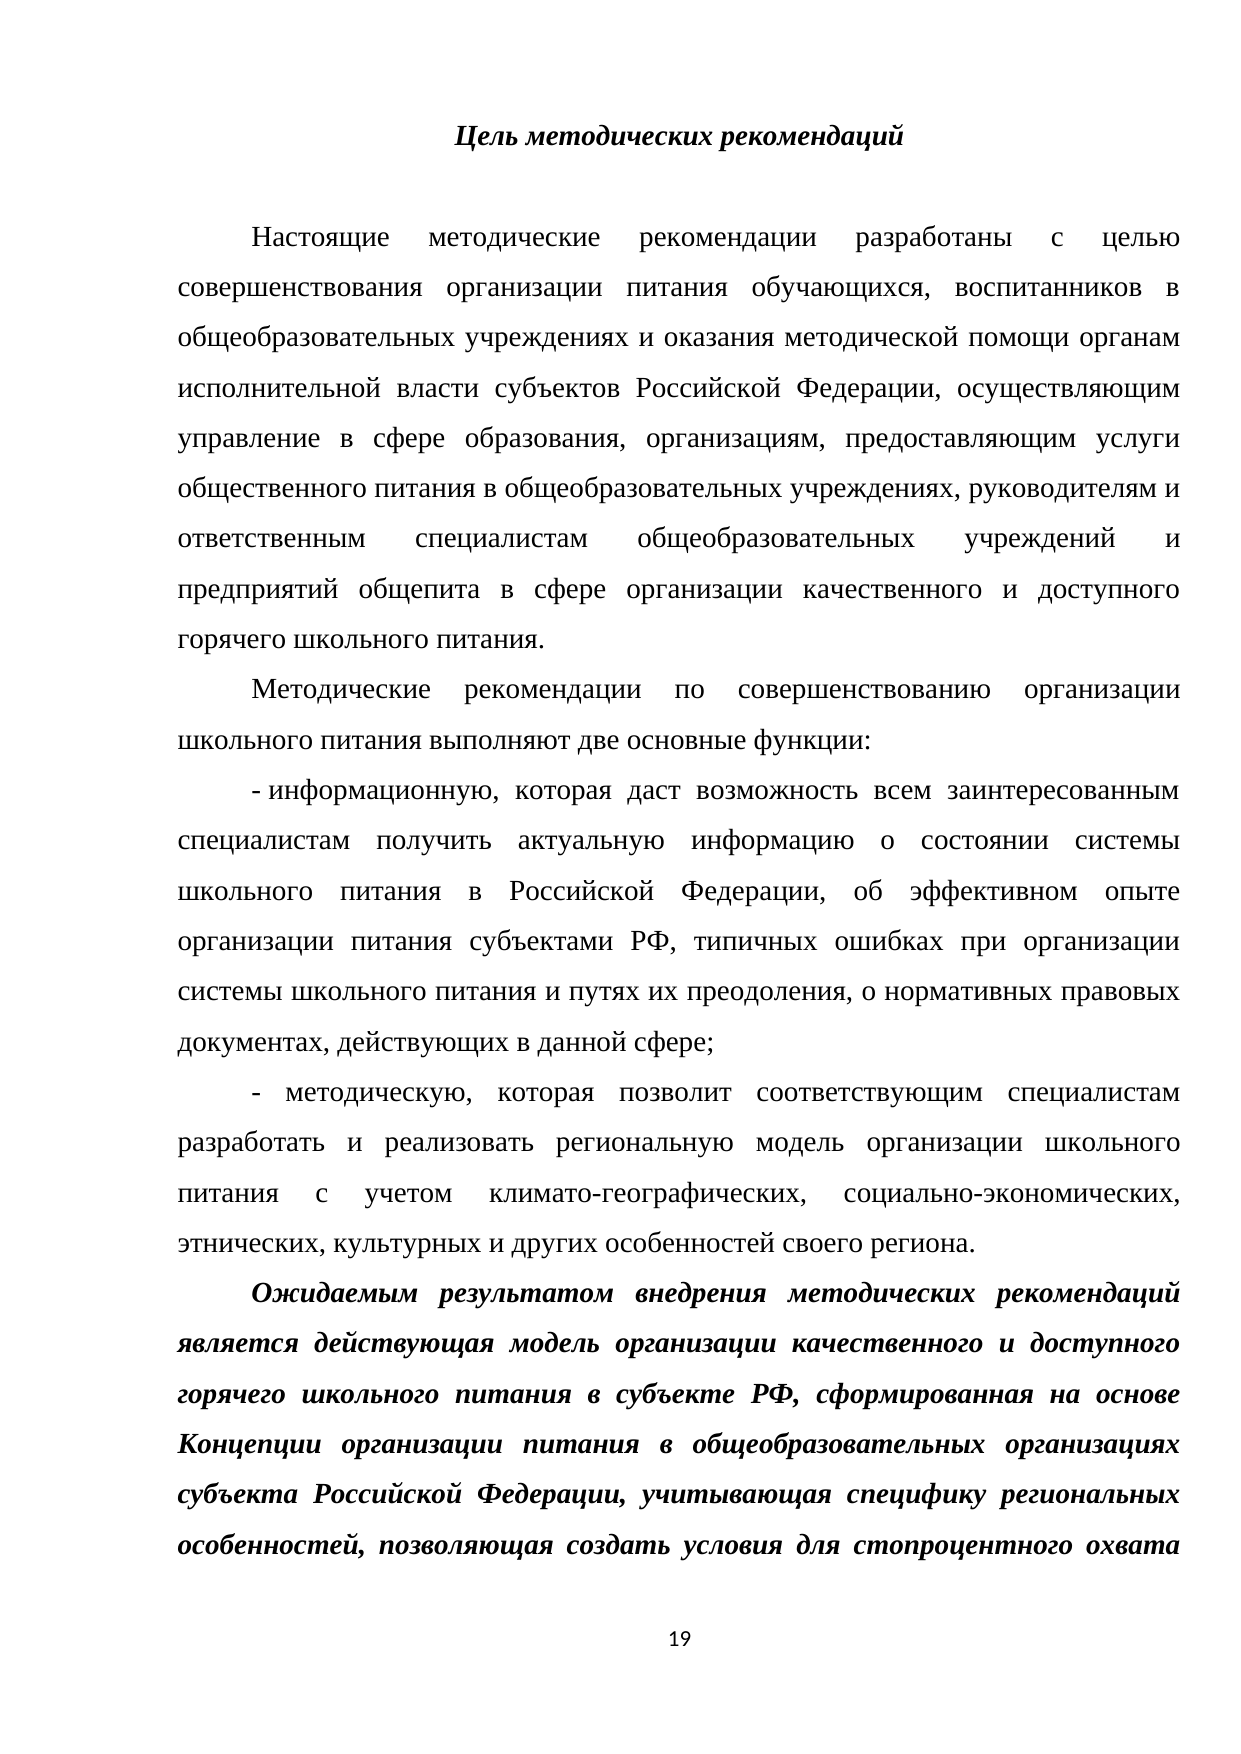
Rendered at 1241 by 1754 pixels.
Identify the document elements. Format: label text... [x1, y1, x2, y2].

text - информационную, которая даст возможность всем заинтересованным специалистам получить актуальную информацию о состоянии системы школьного питания в Российской Федерации, об эффективном опыте организации питания субъектами РФ, типичных ошибках при организации системы школьного питания и путях их преодоления, о нормативных правовых документах, действующих в данной сфере; [177, 772, 1181, 1057]
text Настоящие методические рекомендации разработаны с целью совершенствования организации питания обучающихся, воспитанников в общеобразовательных учреждениях и оказания методической помощи органам исполнительной власти субъектов Российской Федерации, осуществляющим управление в сфере образования, организациям, предоставляющим услуги общественного питания в общеобразовательных учреждениях, руководителям и ответственным специалистам общеобразовательных учреждений и предприятий общепита в сфере организации качественного и доступного горячего школьного питания. [177, 219, 1181, 655]
text Методические рекомендации по совершенствованию организации школьного питания выполняют две основные функции: [177, 672, 1181, 755]
text - методическую, которая позволит соответствующим специалистам разработать и реализовать региональную модель организации школьного питания с учетом климато-географических, социально-экономических, этнических, культурных и других особенностей своего региона. [177, 1074, 1181, 1258]
text Цель методических рекомендаций [177, 118, 1181, 152]
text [177, 1275, 1181, 1560]
